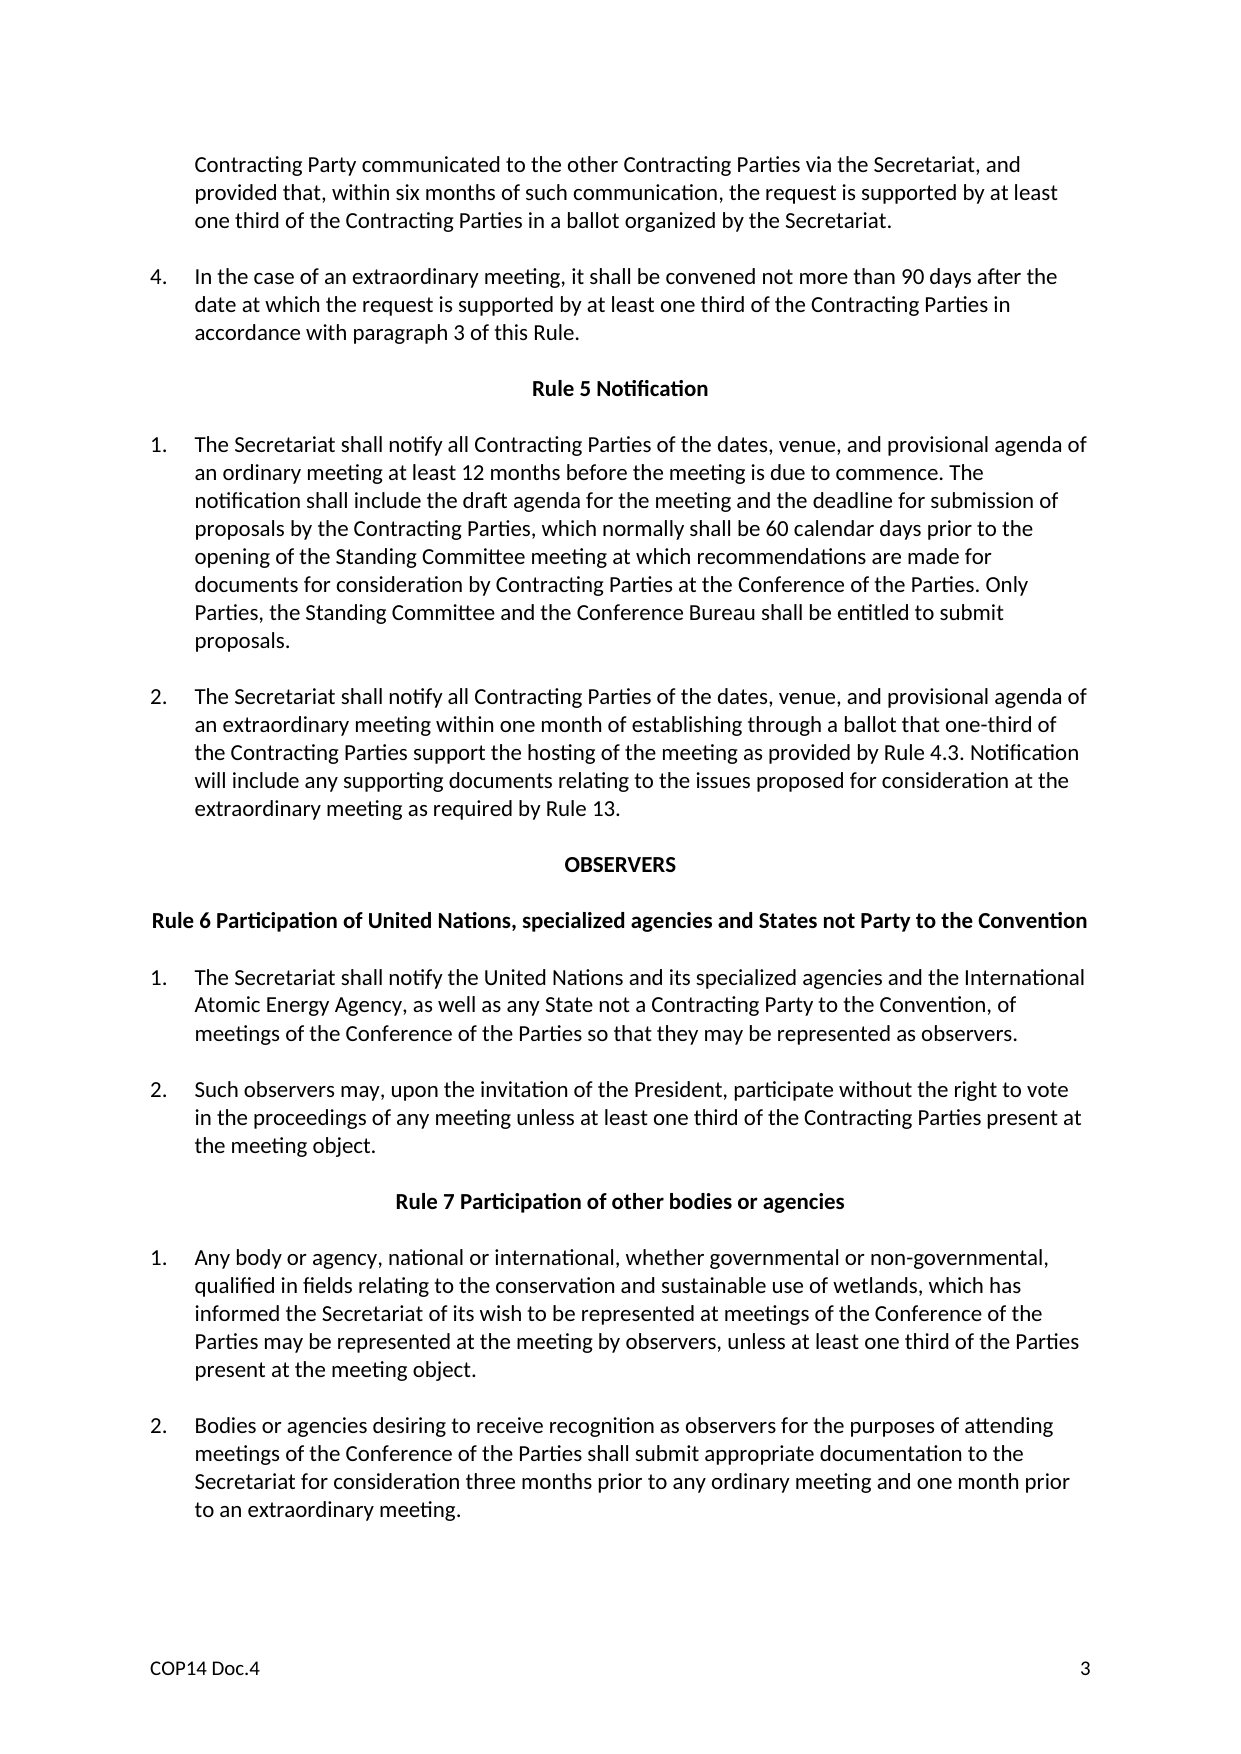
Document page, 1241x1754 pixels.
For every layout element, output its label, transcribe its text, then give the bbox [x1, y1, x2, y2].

text OBSERVERS [150, 851, 1090, 878]
list 2. Such observers may, upon the invitation of the President, participate without the right to vote in the proceedings of any meeting unless at least one third of the Contracting Parties present at the meeting object. [150, 1075, 1090, 1159]
list 1. The Secretariat shall notify the United Nations and its specialized agencies and the International Atomic Energy Agency, as well as any State not a Contracting Party to the Convention, of meetings of the Conference of the Parties so that they may be represented as observers. [150, 963, 1090, 1047]
list 4. In the case of an extraordinary meeting, it shall be convened not more than 90 days after the date at which the request is supported by at least one third of the Contracting Parties in accordance with paragraph 3 of this Rule. [150, 262, 1090, 346]
list 2. The Secretariat shall notify all Contracting Parties of the dates, venue, and provisional agenda of an extraordinary meeting within one month of establishing through a ballot that one-third of the Contracting Parties support the hosting of the meeting as provided by Rule 4.3. Notification will include any supporting documents relating to the issues proposed for consideration at the extraordinary meeting as required by Rule 13. [150, 682, 1090, 822]
text Rule 7 Participation of other bodies or agencies [150, 1187, 1090, 1215]
text Rule 6 Participation of United Nations, specialized agencies and States not Party to the Convention [150, 907, 1090, 934]
list 1. The Secretariat shall notify all Contracting Parties of the dates, venue, and provisional agenda of an ordinary meeting at least 12 months before the meeting is due to commence. The notification shall include the draft agenda for the meeting and the deadline for submission of proposals by the Contracting Parties, which normally shall be 60 calendar days prior to the opening of the Standing Committee meeting at which recommendations are made for documents for consideration by Contracting Parties at the Conference of the Parties. Only Parties, the Standing Committee and the Conference Bureau shall be entitled to submit proposals. [150, 430, 1090, 654]
text Rule 5 Notification [150, 374, 1090, 402]
list 2. Bodies or agencies desiring to receive recognition as observers for the purposes of attending meetings of the Conference of the Parties shall submit appropriate documentation to the Secretariat for consideration three months prior to any ordinary meeting and one month prior to an extraordinary meeting. [150, 1411, 1090, 1523]
list 1. Any body or agency, national or international, whether governmental or non-governmental, qualified in fields relating to the conservation and sustainable use of wetlands, which has informed the Secretariat of its wish to be represented at meetings of the Conference of the Parties may be represented at the meeting by observers, unless at least one third of the Parties present at the meeting object. [150, 1243, 1090, 1383]
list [150, 150, 1090, 234]
